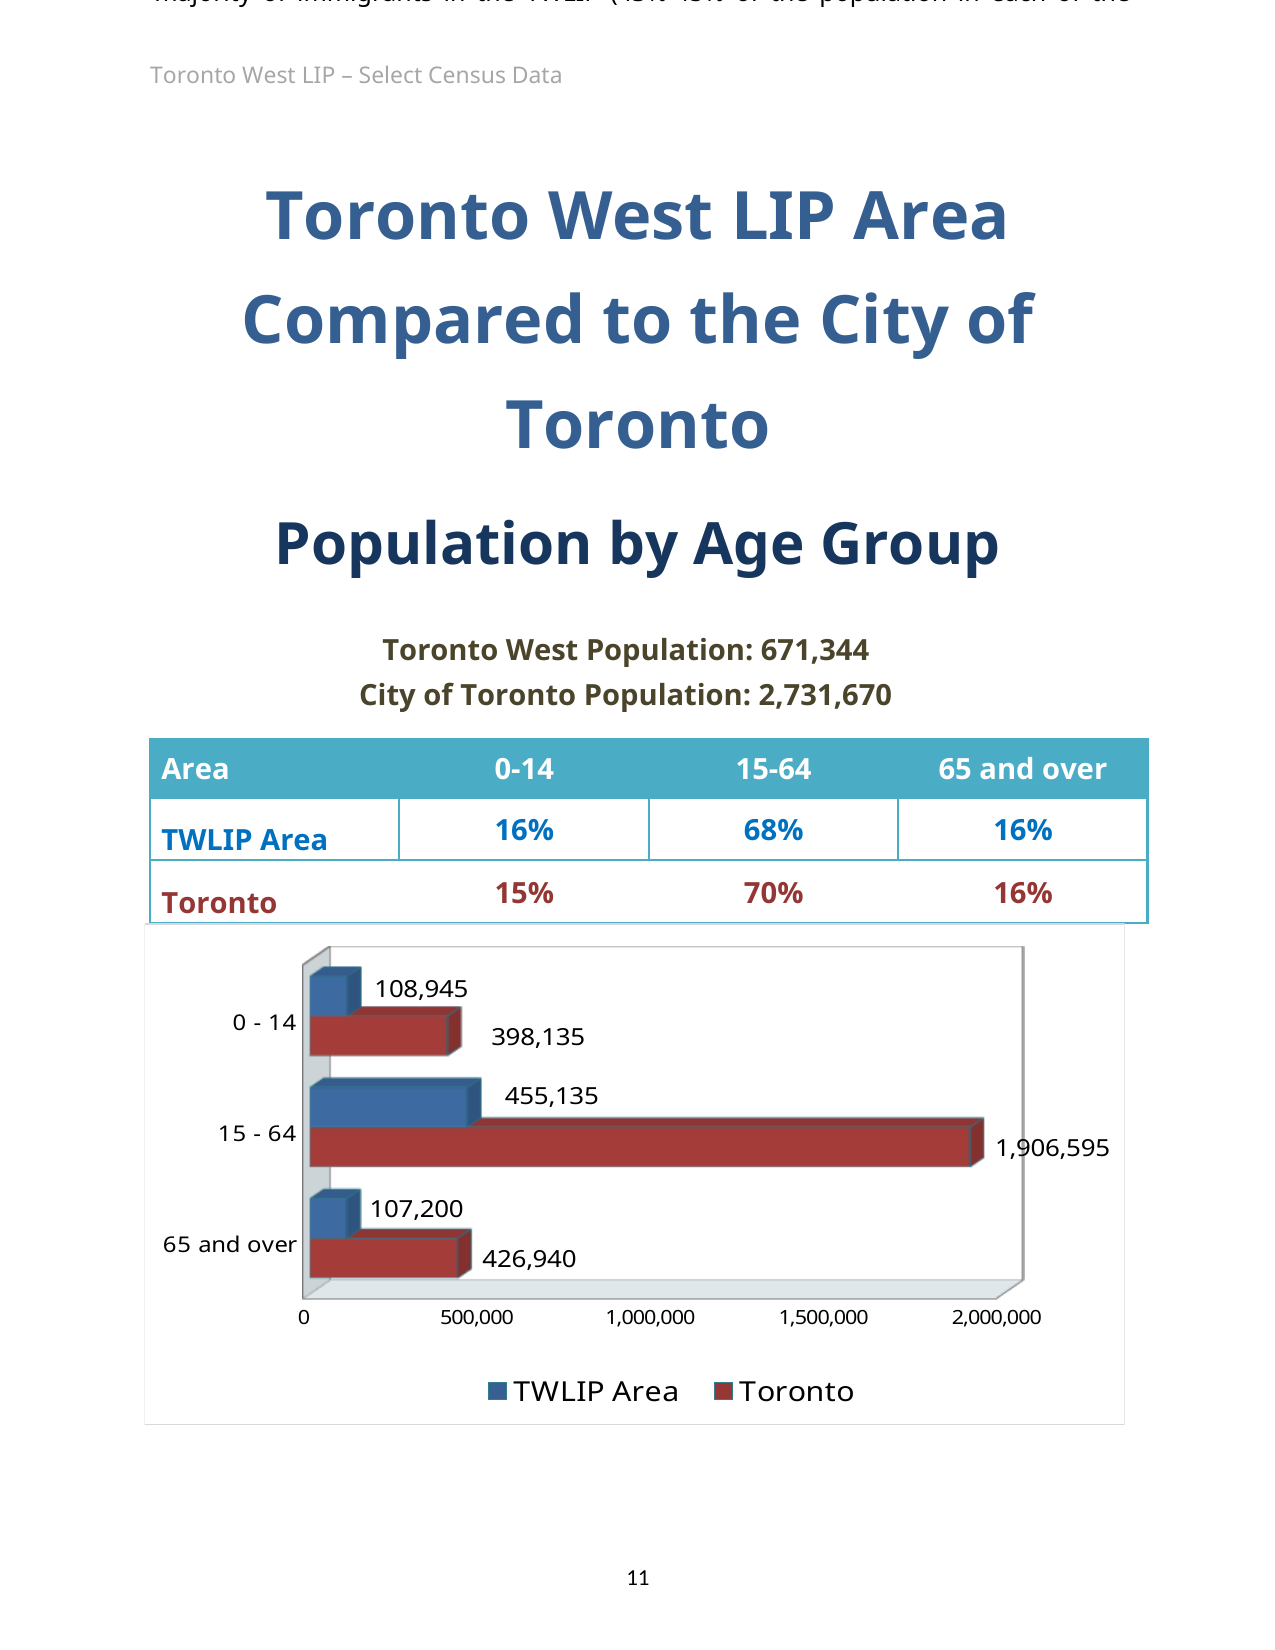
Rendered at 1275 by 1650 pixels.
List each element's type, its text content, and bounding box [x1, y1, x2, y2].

table_cell 70% [649, 861, 898, 922]
table_cell 68% [650, 799, 897, 859]
table_cell 16% [898, 861, 1146, 922]
table_cell 16% [400, 799, 648, 859]
table_header Area [151, 740, 399, 797]
table_header 15-64 [649, 740, 898, 797]
table_header 0-14 [399, 740, 649, 797]
subtitle Toronto West LIP Area Compared to the City of Toronto [150, 168, 1125, 468]
table_cell 15% [399, 861, 649, 922]
table_cell 16% [899, 799, 1146, 859]
table_header 65 and over [898, 740, 1146, 797]
table_cell TWLIP Area [151, 799, 398, 859]
subtitle Population by Age Group [150, 502, 1125, 582]
table_cell Toronto [151, 861, 399, 922]
